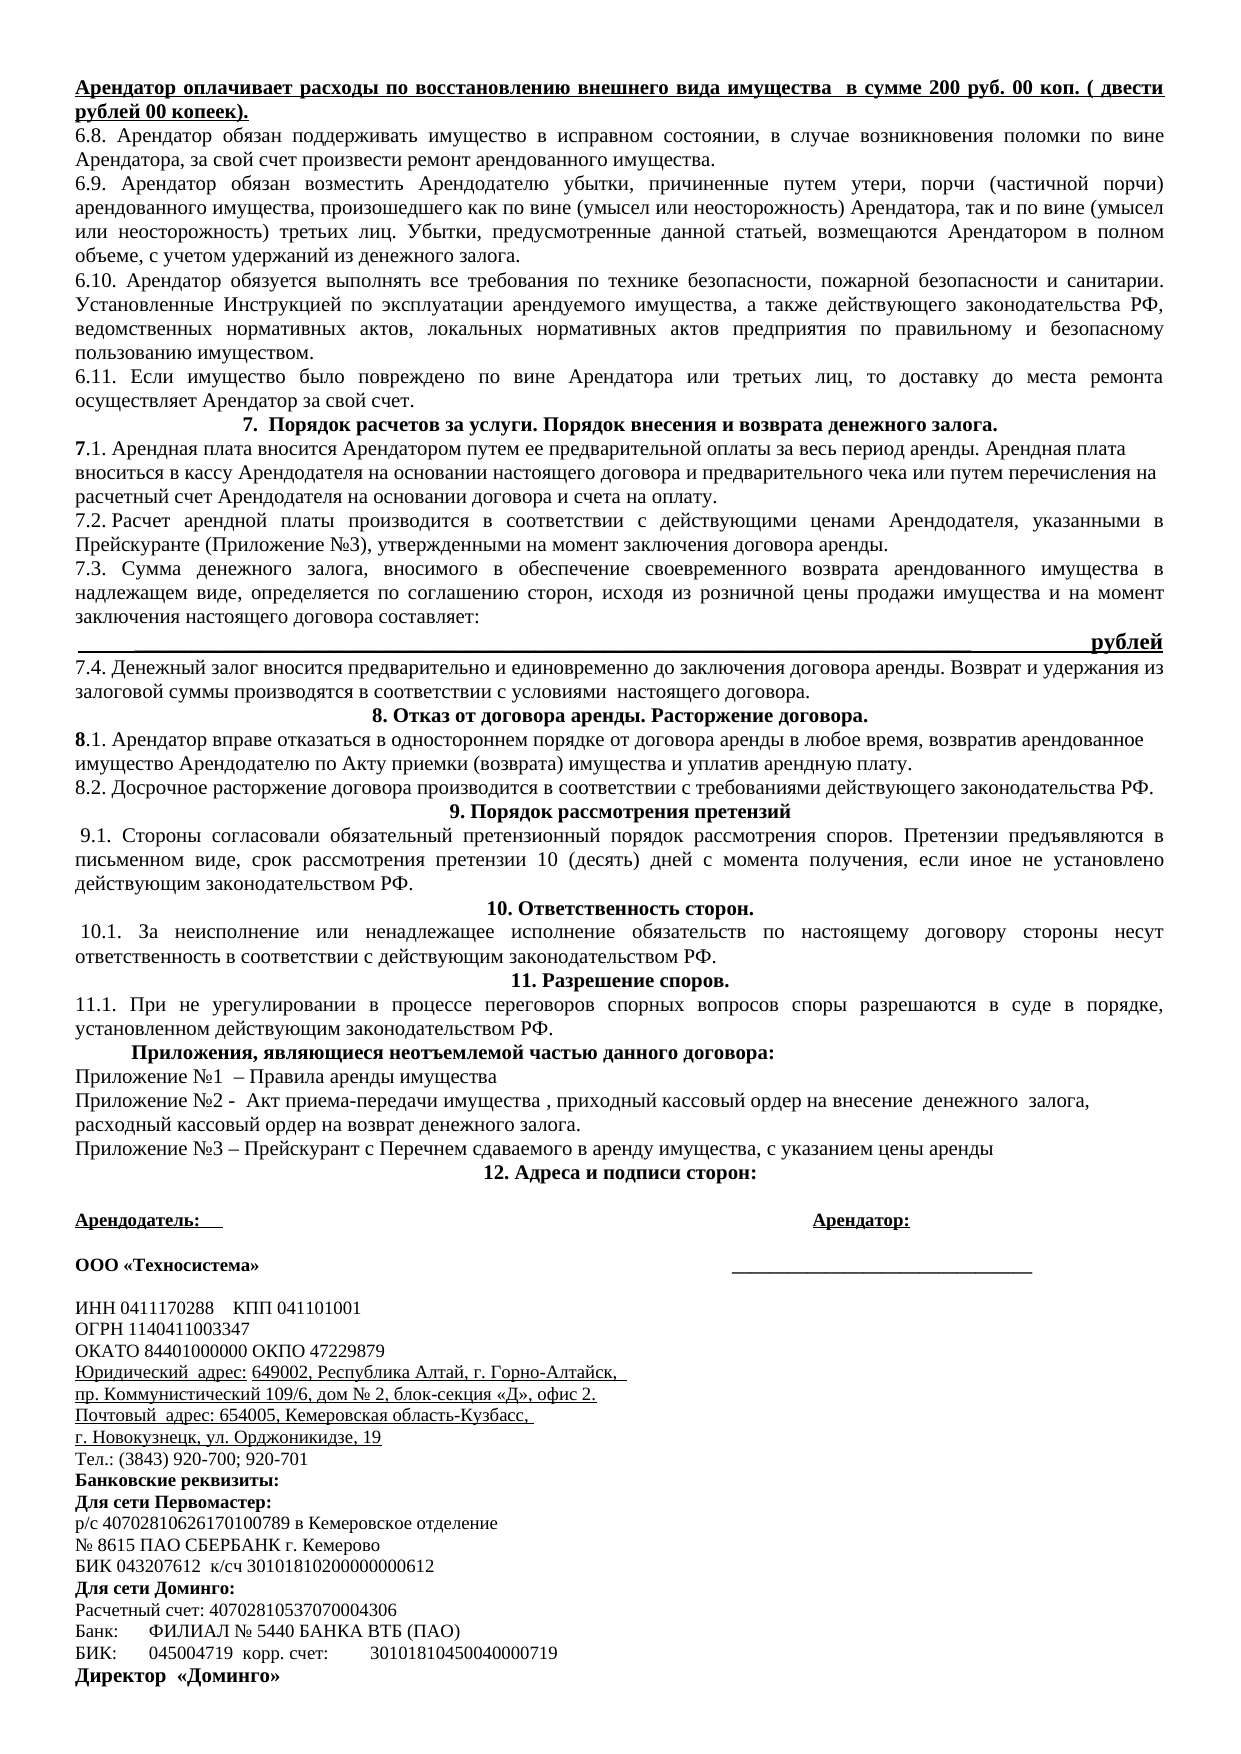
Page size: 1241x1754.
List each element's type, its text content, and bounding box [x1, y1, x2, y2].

text 7.3. Сумма денежного залога, вносимого в обеспечение своевременного возврата арендованного имущества в надлежащем виде, определяется по соглашению сторон, исходя из розничной цены продажи имущества и на момент заключения настоящего договора составляет: [75, 556, 1165, 628]
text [75, 75, 1165, 96]
text 6.10. Арендатор обязуется выполнять все требования по технике безопасности, пожарной безопасности и санитарии. Установленные Инструкцией по эксплуатации арендуемого имущества, а также действующего законодательства РФ, ведомственных нормативных актов, локальных нормативных актов предприятия по правильному и безопасному пользованию имуществом. [75, 267, 1165, 364]
text 7.1. Арендная плата вносится Арендатором путем ее предварительной оплаты за весь период аренды. Арендная плата вноситься в кассу Арендодателя на основании настоящего договора и предварительного чека или путем перечисления на расчетный счет Арендодателя на основании договора и счета на оплату. [75, 436, 1165, 508]
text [75, 97, 1165, 123]
text Почтовый адрес: 654005, Кемеровская область-Кузбасс, [75, 1404, 1165, 1426]
text 11. Разрешение споров. [75, 968, 1165, 992]
text 10. Ответственность сторон. [75, 895, 1165, 919]
text Банковские реквизиты: [75, 1469, 1165, 1491]
text 9.1. Стороны согласовали обязательный претензионный порядок рассмотрения споров. Претензии предъявляются в письменном виде, срок рассмотрения претензии 10 (десять) дней с момента получения, если иное не установлено действующим законодательством РФ. [75, 823, 1165, 895]
text Приложения, являющиеся неотъемлемой частью данного договора: [75, 1040, 1165, 1064]
text 6.8. Арендатор обязан поддерживать имущество в исправном состоянии, в случае возникновения поломки по вине Арендатора, за свой счет произвести ремонт арендованного имущества. [75, 123, 1165, 171]
text 9. Порядок рассмотрения претензий [75, 799, 1165, 823]
text 7.2. Расчет арендной платы производится в соответствии с действующими ценами Арендодателя, указанными в Прейскуранте (Приложение №3), утвержденными на момент заключения договора аренды. [75, 508, 1165, 556]
text 12. Адреса и подписи сторон: [75, 1160, 1165, 1184]
text БИК: 045004719 корр. счет: 30101810450040000719 [75, 1642, 1165, 1663]
text 7. Порядок расчетов за услуги. Порядок внесения и возврата денежного залога. [75, 412, 1165, 436]
text Приложение №1 – Правила аренды имущества [75, 1064, 1165, 1088]
text ООО «Техносистема» ________________________________ [75, 1254, 1165, 1276]
text Для сети Доминго: [75, 1577, 1165, 1598]
text Директор «Доминго» [75, 1663, 1165, 1687]
text 8. Отказ от договора аренды. Расторжение договора. [75, 703, 1165, 727]
text ОГРН 1140411003347 [75, 1318, 1165, 1340]
text Приложение №3 – Прейскурант с Перечнем сдаваемого в аренду имущества, с указанием цены аренды [75, 1136, 1165, 1160]
text р/с 40702810626170100789 в Кемеровское отделение [75, 1512, 1165, 1534]
text Юридический адрес: 649002, Республика Алтай, г. Горно-Алтайск, [75, 1361, 1165, 1383]
text Арендодатель: Арендатор: [75, 1208, 1165, 1230]
text 11.1. При не урегулировании в процессе переговоров спорных вопросов споры разрешаются в суде в порядке, установленном действующим законодательством РФ. [75, 992, 1165, 1040]
text 8.2. Досрочное расторжение договора производится в соответствии с требованиями действующего законодательства РФ. [75, 775, 1165, 799]
text _________________________________________________________________________ рублей [75, 628, 1165, 655]
text ИНН 0411170288 КПП 041101001 [75, 1297, 1165, 1318]
text Тел.: (3843) 920-700; 920-701 [75, 1447, 1165, 1469]
text г. Новокузнецк, ул. Орджоникидзе, 19 [75, 1426, 1165, 1447]
text ОКАТО 84401000000 ОКПО 47229879 [75, 1340, 1165, 1361]
text 7.4. Денежный залог вносится предварительно и единовременно до заключения договора аренды. Возврат и удержания из залоговой суммы производятся в соответствии с условиями настоящего договора. [75, 655, 1165, 703]
text Банк: ФИЛИАЛ № 5440 БАНКА ВТБ (ПАО) [75, 1620, 1165, 1642]
text Для сети Первомастер: [75, 1491, 1165, 1512]
text № 8615 ПАО СБЕРБАНК г. Кемерово [75, 1534, 1165, 1555]
text 10.1. За неисполнение или ненадлежащее исполнение обязательств по настоящему договору стороны несут ответственность в соответствии с действующим законодательством РФ. [75, 919, 1165, 968]
text Приложение №2 - Акт приема-передачи имущества , приходный кассовый ордер на внесение денежного залога, расходный кассовый ордер на возврат денежного залога. [75, 1088, 1165, 1136]
text БИК 043207612 к/сч 30101810200000000612 [75, 1555, 1165, 1577]
text Расчетный счет: 40702810537070004306 [75, 1598, 1165, 1620]
text 8.1. Арендатор вправе отказаться в одностороннем порядке от договора аренды в любое время, возвратив арендованное имущество Арендодателю по Акту приемки (возврата) имущества и уплатив арендную плату. [75, 727, 1165, 775]
text 6.9. Арендатор обязан возместить Арендодателю убытки, причиненные путем утери, порчи (частичной порчи) арендованного имущества, произошедшего как по вине (умысел или неосторожность) Арендатора, так и по вине (умысел или неосторожность) третьих лиц. Убытки, предусмотренные данной статьей, возмещаются Арендатором в полном объеме, с учетом удержаний из денежного залога. [75, 171, 1165, 267]
text пр. Коммунистический 109/6, дом № 2, блок-секция «Д», офис 2. [75, 1383, 1165, 1404]
text 6.11. Если имущество было повреждено по вине Арендатора или третьих лиц, то доставку до места ремонта осуществляет Арендатор за свой счет. [75, 364, 1165, 412]
